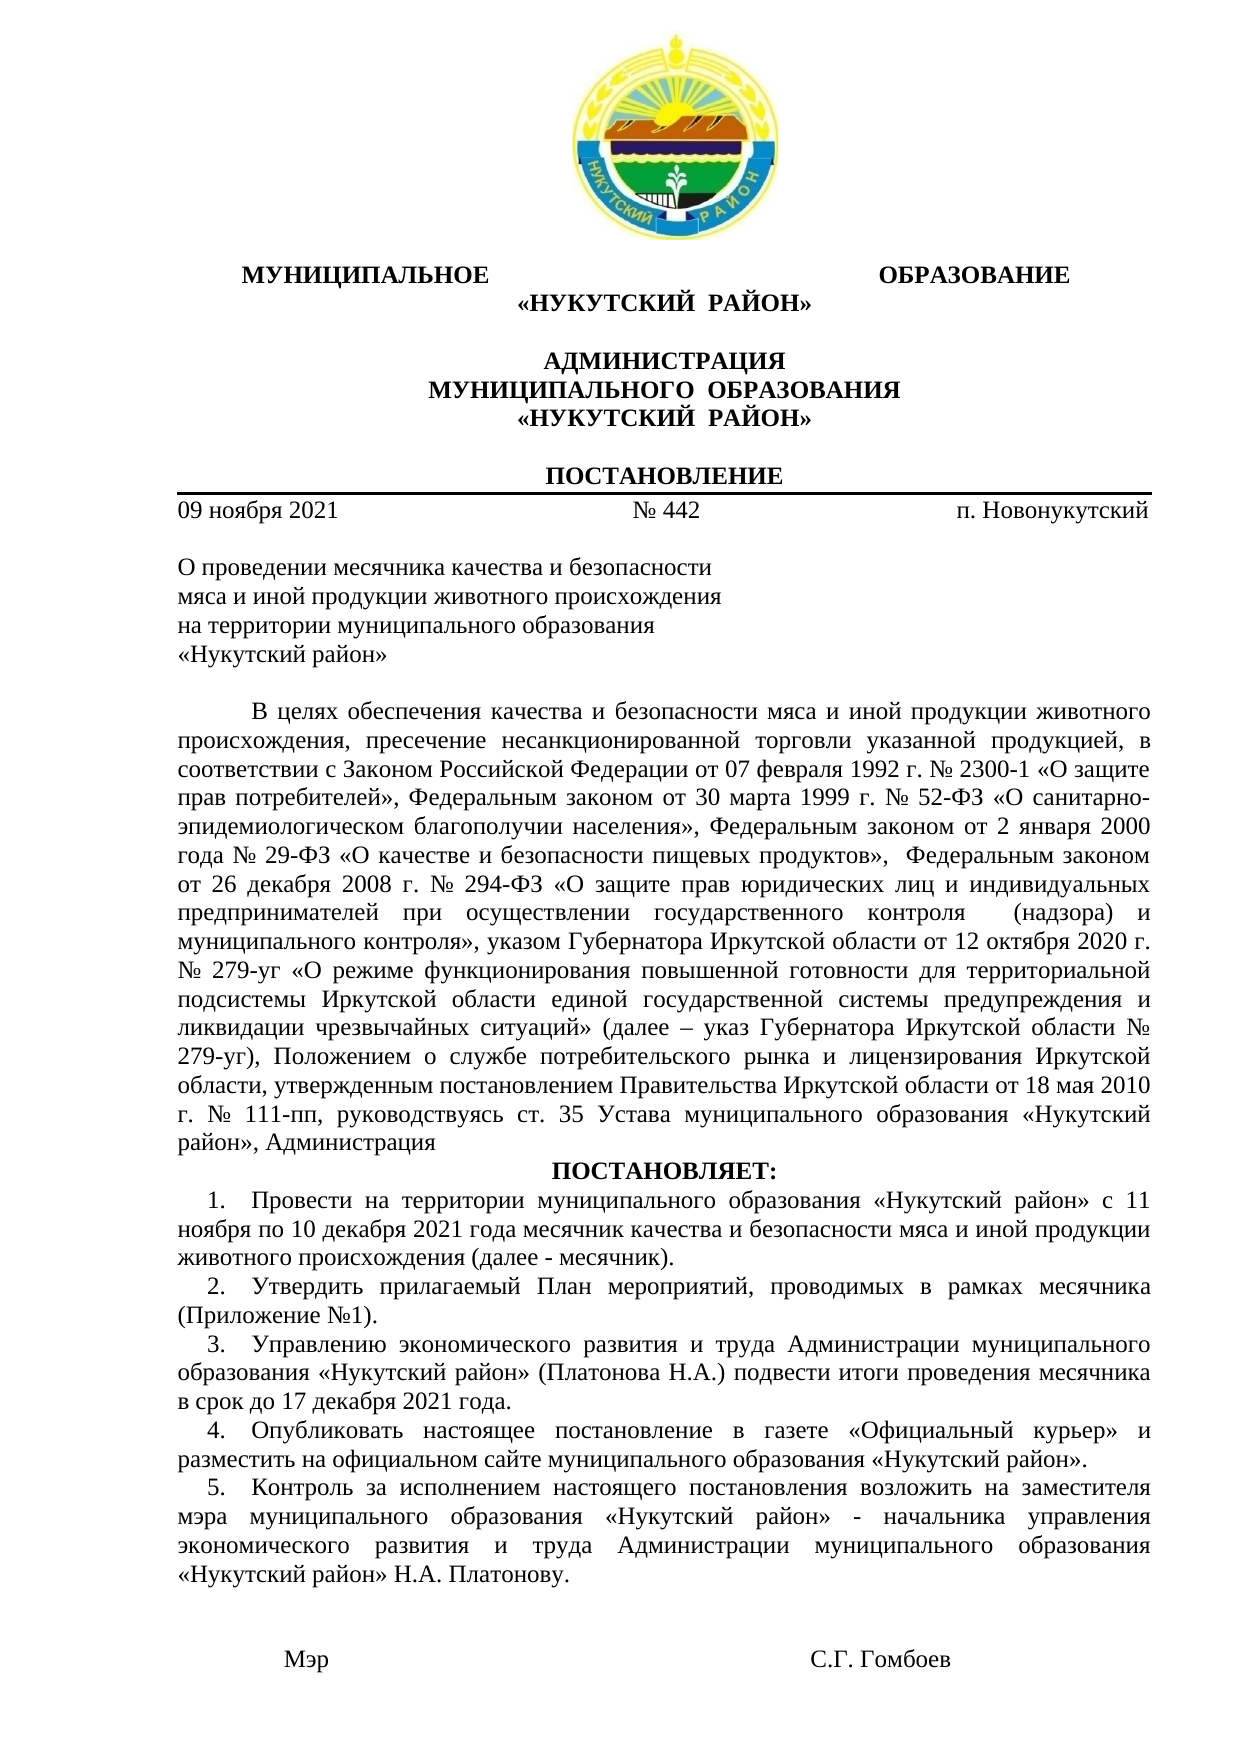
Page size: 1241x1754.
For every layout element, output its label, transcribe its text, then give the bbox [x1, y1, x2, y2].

text МУНИЦИПАЛЬНОЕ ОБРАЗОВАНИЕ [177, 260, 1152, 288]
text АДМИНИСТРАЦИЯ [177, 346, 1152, 375]
text «Нукутский район» [177, 639, 1152, 667]
list Управлению экономического развития и труда Администрации муниципального образования «Нукутский район» (Платонова Н.А.) подвести итоги проведения месячника в срок до 17 декабря 2021 года. [177, 1329, 1152, 1415]
text О проведении месячника качества и безопасности [177, 552, 1152, 581]
list Контроль за исполнением настоящего постановления возложить на заместителя мэра муниципального образования «Нукутский район» - начальника управления экономического развития и труда Администрации муниципального образования «Нукутский район» Н.А. Платонову. [177, 1472, 1152, 1587]
text ПОСТАНОВЛЯЕТ: [177, 1156, 1152, 1185]
text МУНИЦИПАЛЬНОГО ОБРАЗОВАНИЯ [177, 375, 1152, 403]
list Провести на территории муниципального образования «Нукутский район» с 11 ноября по 10 декабря 2021 года месячник качества и безопасности мяса и иной продукции животного происхождения (далее - месячник). [177, 1185, 1152, 1271]
text Мэр С.Г. Гомбоев [177, 1644, 1152, 1673]
text на территории муниципального образования [177, 610, 1152, 639]
text 09 ноября 2021 № 442 п. Новонукутский [177, 495, 1152, 524]
text В целях обеспечения качества и безопасности мяса и иной продукции животного происхождения, пресечение несанкционированной торговли указанной продукцией, в соответствии с Законом Российской Федерации от 07 февраля 1992 г. № 2300-1 «О защите прав потребителей», Федеральным законом от 30 марта 1999 г. № 52-ФЗ «О санитарно-эпидемиологическом благополучии населения», Федеральным законом от 2 января 2000 года № 29-ФЗ «О качестве и безопасности пищевых продуктов», Федеральным законом от 26 декабря 2008 г. № 294-ФЗ «О защите прав юридических лиц и индивидуальных предпринимателей при осуществлении государственного контроля (надзора) и муниципального контроля», указом Губернатора Иркутской области от 12 октября 2020 г. № 279-уг «О режиме функционирования повышенной готовности для территориальной подсистемы Иркутской области единой государственной системы предупреждения и ликвидации чрезвычайных ситуаций» (далее – указ Губернатора Иркутской области № 279-уг), Положением о службе потребительского рынка и лицензирования Иркутской области, утвержденным постановлением Правительства Иркутской области от 18 мая 2010 г. № 111-пп, руководствуясь ст. 35 Устава муниципального образования «Нукутский район», Администрация [177, 696, 1152, 1156]
text мяса и иной продукции животного происхождения [177, 581, 1152, 610]
text ПОСТАНОВЛЕНИЕ [177, 461, 1152, 492]
text «НУКУТСКИЙ РАЙОН» [177, 288, 1152, 317]
list Утвердить прилагаемый План мероприятий, проводимых в рамках месячника (Приложение №1). [177, 1271, 1152, 1329]
text «НУКУТСКИЙ РАЙОН» [177, 403, 1152, 432]
picture [572, 31, 779, 238]
list Опубликовать настоящее постановление в газете «Официальный курьер» и разместить на официальном сайте муниципального образования «Нукутский район». [177, 1415, 1152, 1472]
